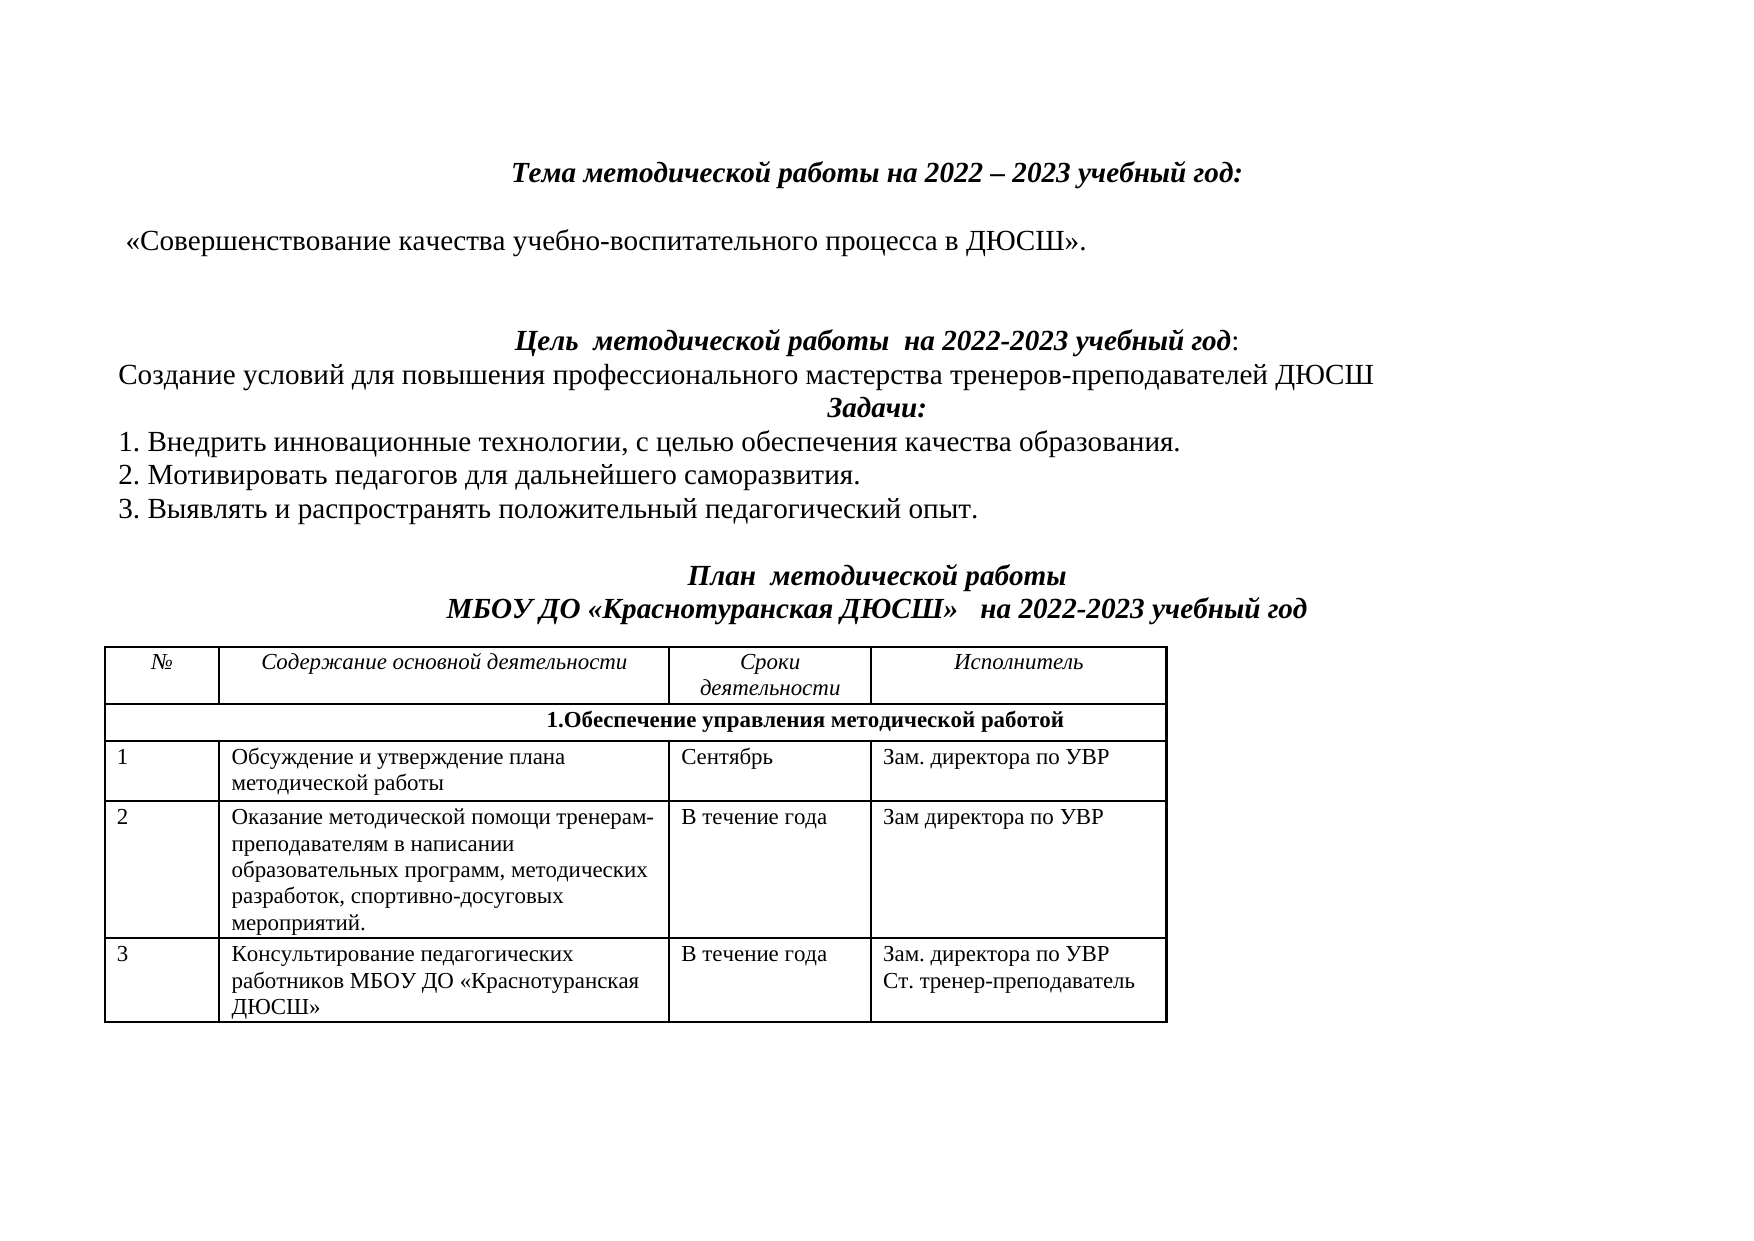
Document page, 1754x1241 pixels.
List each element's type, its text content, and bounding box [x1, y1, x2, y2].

text План методической работы [118, 558, 1636, 592]
table_cell 1.Обеспечение управления методической работой [106, 705, 1165, 739]
table_header № [106, 648, 218, 702]
table_cell В течение года [670, 802, 870, 937]
table_cell 2 [106, 802, 218, 937]
table_header Исполнитель [872, 648, 1165, 702]
text Создание условий для повышения профессионального мастерства тренеров-преподавателей ДЮСШ [118, 357, 1636, 390]
table_cell Оказание методической помощи тренерам-преподавателям в написании образовательных программ, методических разработок, спортивно-досуговых мероприятий. [220, 802, 668, 937]
text Тема методической работы на 2022 – 2023 учебный год: [118, 156, 1636, 189]
table_cell Зам директора по УВР [872, 802, 1165, 937]
text «Совершенствование качества учебно-воспитательного процесса в ДЮСШ». [118, 223, 1636, 256]
table_cell Консультирование педагогических работников МБОУ ДО «Краснотуранская ДЮСШ» [220, 939, 668, 1021]
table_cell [872, 939, 1165, 1021]
table_cell Зам. директора по УВР [872, 742, 1165, 800]
text МБОУ ДО «Краснотуранская ДЮСШ» на 2022-2023 учебный год [118, 592, 1636, 625]
table_cell 3 [106, 939, 218, 1021]
text Задачи: [118, 390, 1636, 424]
text 1. Внедрить инновационные технологии, с целью обеспечения качества образования. [118, 424, 1636, 457]
table_cell В течение года [670, 939, 870, 1021]
text 2. Мотивировать педагогов для дальнейшего саморазвития. [118, 457, 1636, 491]
table_cell 1 [106, 742, 218, 800]
table_header Сроки деятельности [670, 648, 870, 702]
text Цель методической работы на 2022-2023 учебный год: [118, 323, 1636, 357]
table_cell Сентябрь [670, 742, 870, 800]
table_cell Обсуждение и утверждение плана методической работы [220, 742, 668, 800]
text 3. Выявлять и распространять положительный педагогический опыт. [118, 491, 1636, 524]
table_header Содержание основной деятельности [220, 648, 668, 702]
